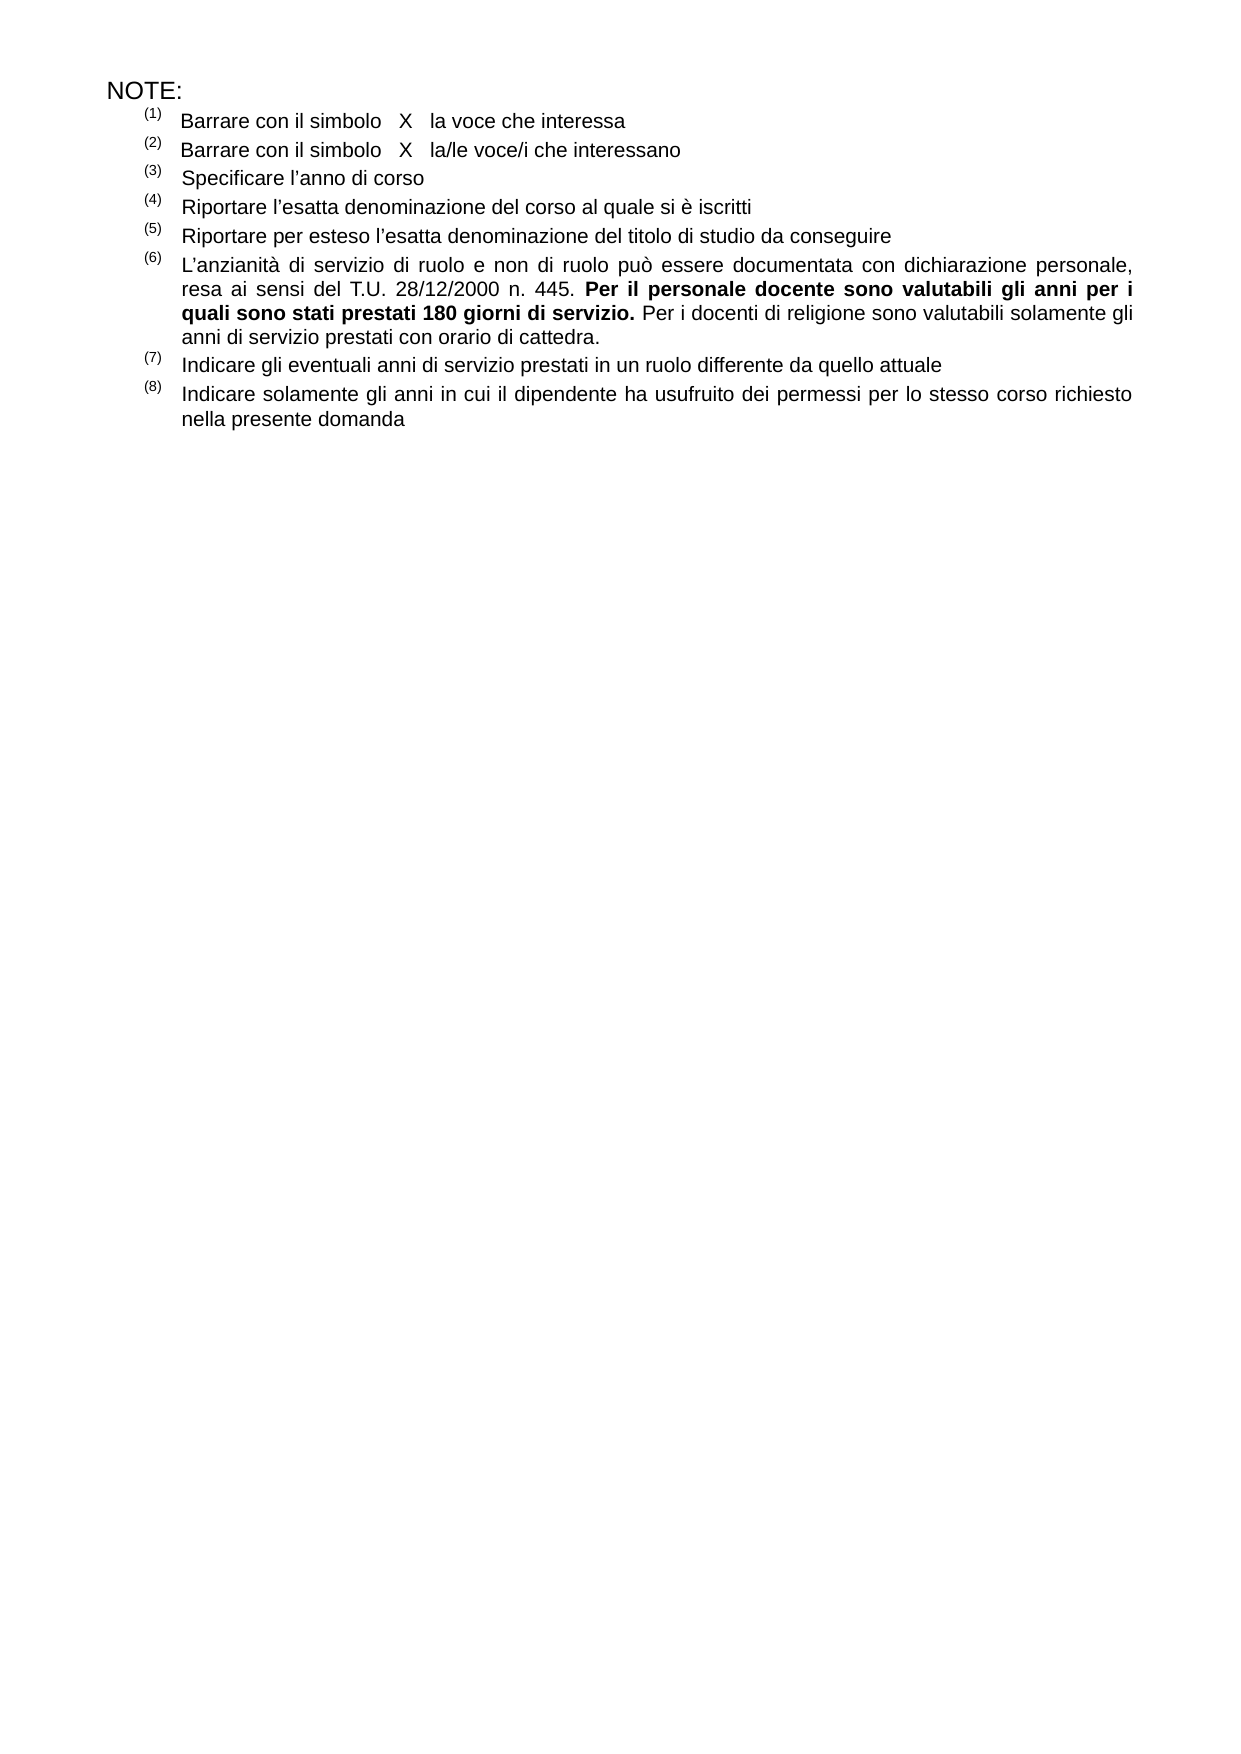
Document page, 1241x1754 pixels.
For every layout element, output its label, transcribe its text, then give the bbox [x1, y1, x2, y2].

text (7) Indicare gli eventuali anni di servizio prestati in un ruolo differente da quello attuale [144, 349, 1134, 378]
text (2) Barrare con il simbolo X la/le voce/i che interessano [144, 133, 1134, 162]
text (1) Barrare con il simbolo X la voce che interessa [144, 105, 1134, 133]
text (8) Indicare solamente gli anni in cui il dipendente ha usufruito dei permessi per lo stesso corso richiesto nella presente domanda [144, 378, 1134, 431]
text NOTE: [106, 76, 1134, 105]
text (3) Specificare l’anno di corso [144, 162, 1134, 191]
text (6) L’anzianità di servizio di ruolo e non di ruolo può essere documentata con dichiarazione personale, resa ai sensi del T.U. 28/12/2000 n. 445. Per il personale docente sono valutabili gli anni per i quali sono stati prestati 180 giorni di servizio. Per i docenti di religione sono valutabili solamente gli anni di servizio prestati con orario di cattedra. [144, 248, 1134, 349]
text (5) Riportare per esteso l’esatta denominazione del titolo di studio da conseguire [144, 220, 1134, 248]
text (4) Riportare l’esatta denominazione del corso al quale si è iscritti [144, 191, 1134, 220]
